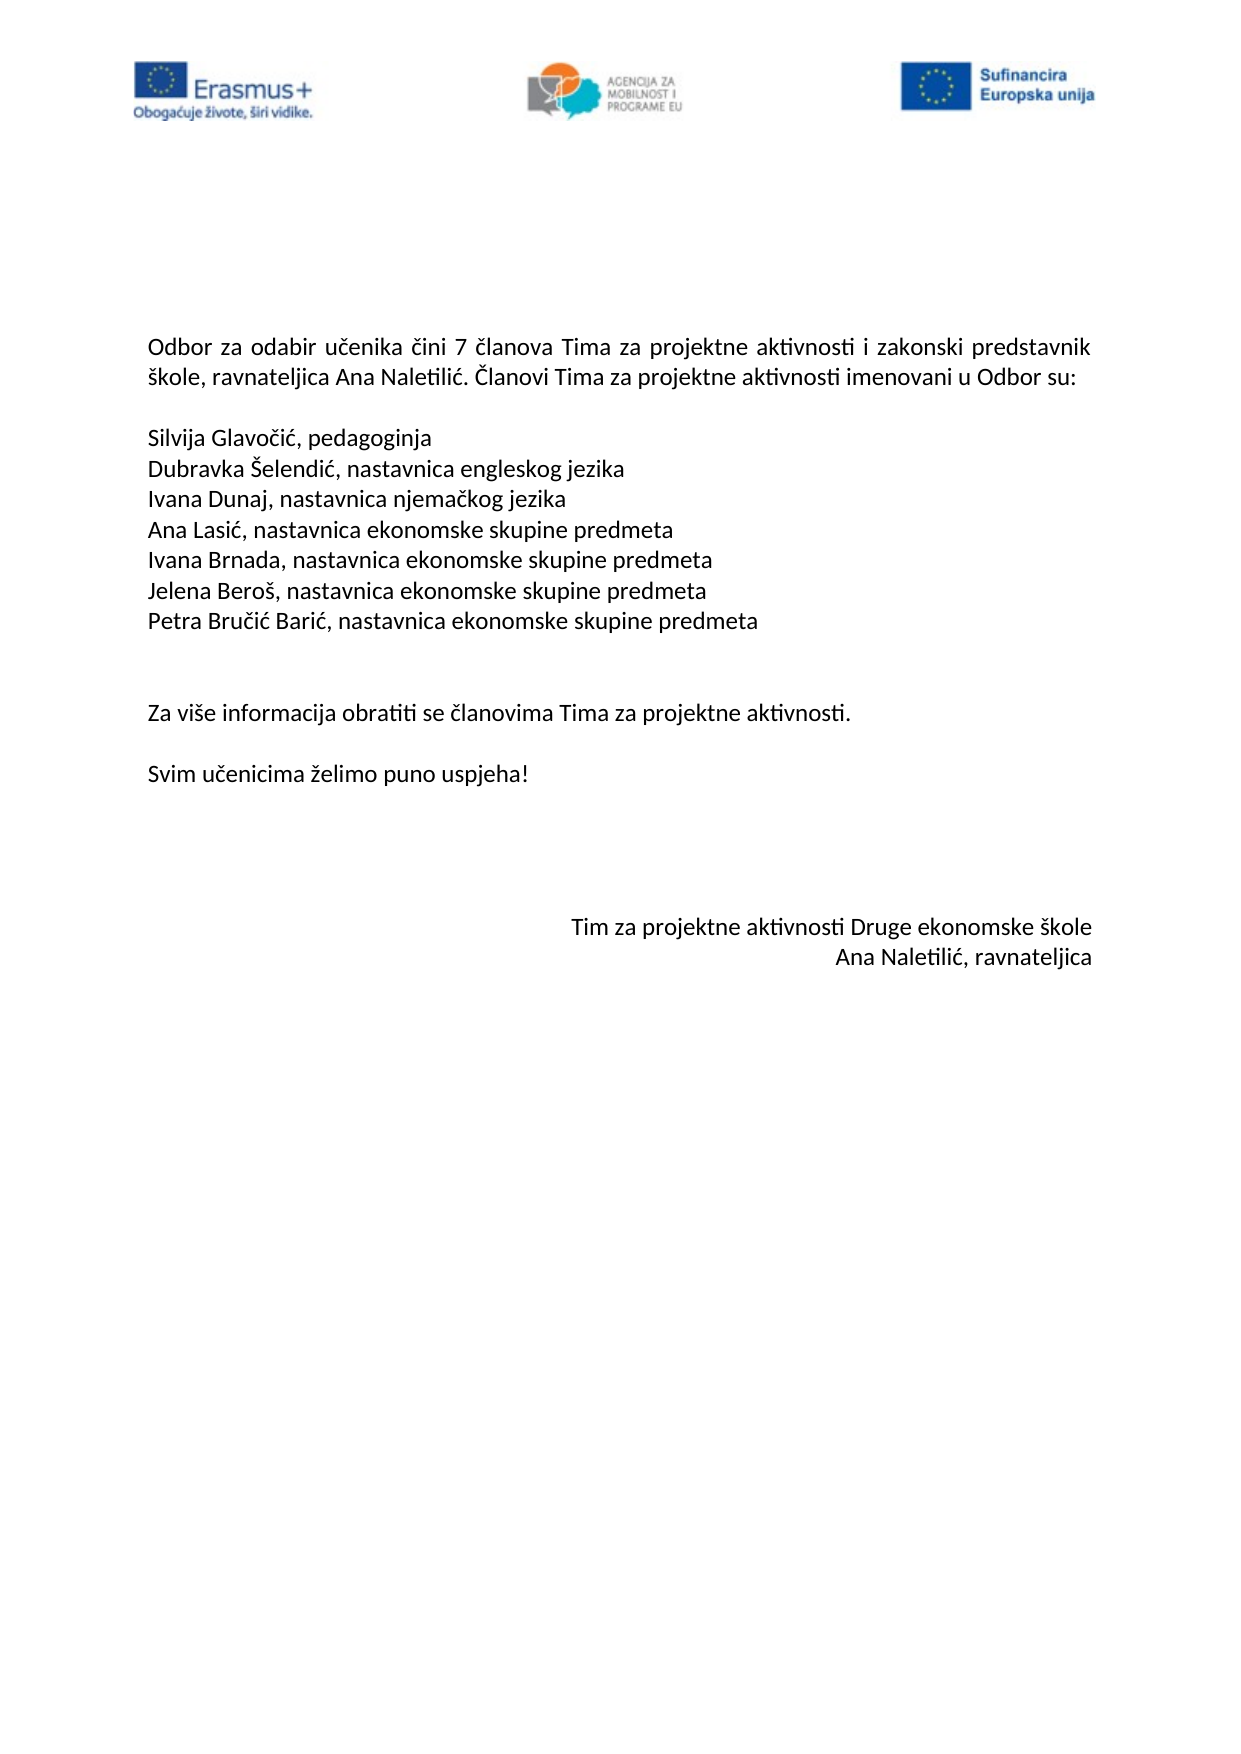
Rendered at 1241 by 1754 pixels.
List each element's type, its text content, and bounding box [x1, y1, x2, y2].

text Ana Lasić, nastavnica ekonomske skupine predmeta [148, 514, 1093, 544]
text Tim za projektne aktivnosti Druge ekonomske škole [148, 911, 1093, 941]
picture [133, 61, 1096, 121]
text Odbor za odabir učenika čini 7 članova Tima za projektne aktivnosti i zakonski predstavnik škole, ravnateljica Ana Naletilić. Članovi Tima za projektne aktivnosti imenovani u Odbor su: [148, 331, 1093, 392]
text Svim učenicima želimo puno uspjeha! [148, 758, 1093, 788]
text Ivana Brnada, nastavnica ekonomske skupine predmeta [148, 544, 1093, 575]
text Jelena Beroš, nastavnica ekonomske skupine predmeta [148, 575, 1093, 605]
text Silvija Glavočić, pedagoginja [148, 422, 1093, 453]
text Ivana Dunaj, nastavnica njemačkog jezika [148, 483, 1093, 514]
text Dubravka Šelendić, nastavnica engleskog jezika [148, 453, 1093, 483]
text Petra Bručić Barić, nastavnica ekonomske skupine predmeta [148, 605, 1093, 636]
text Ana Naletilić, ravnateljica [148, 941, 1093, 972]
text Za više informacija obratiti se članovima Tima za projektne aktivnosti. [148, 697, 1093, 727]
